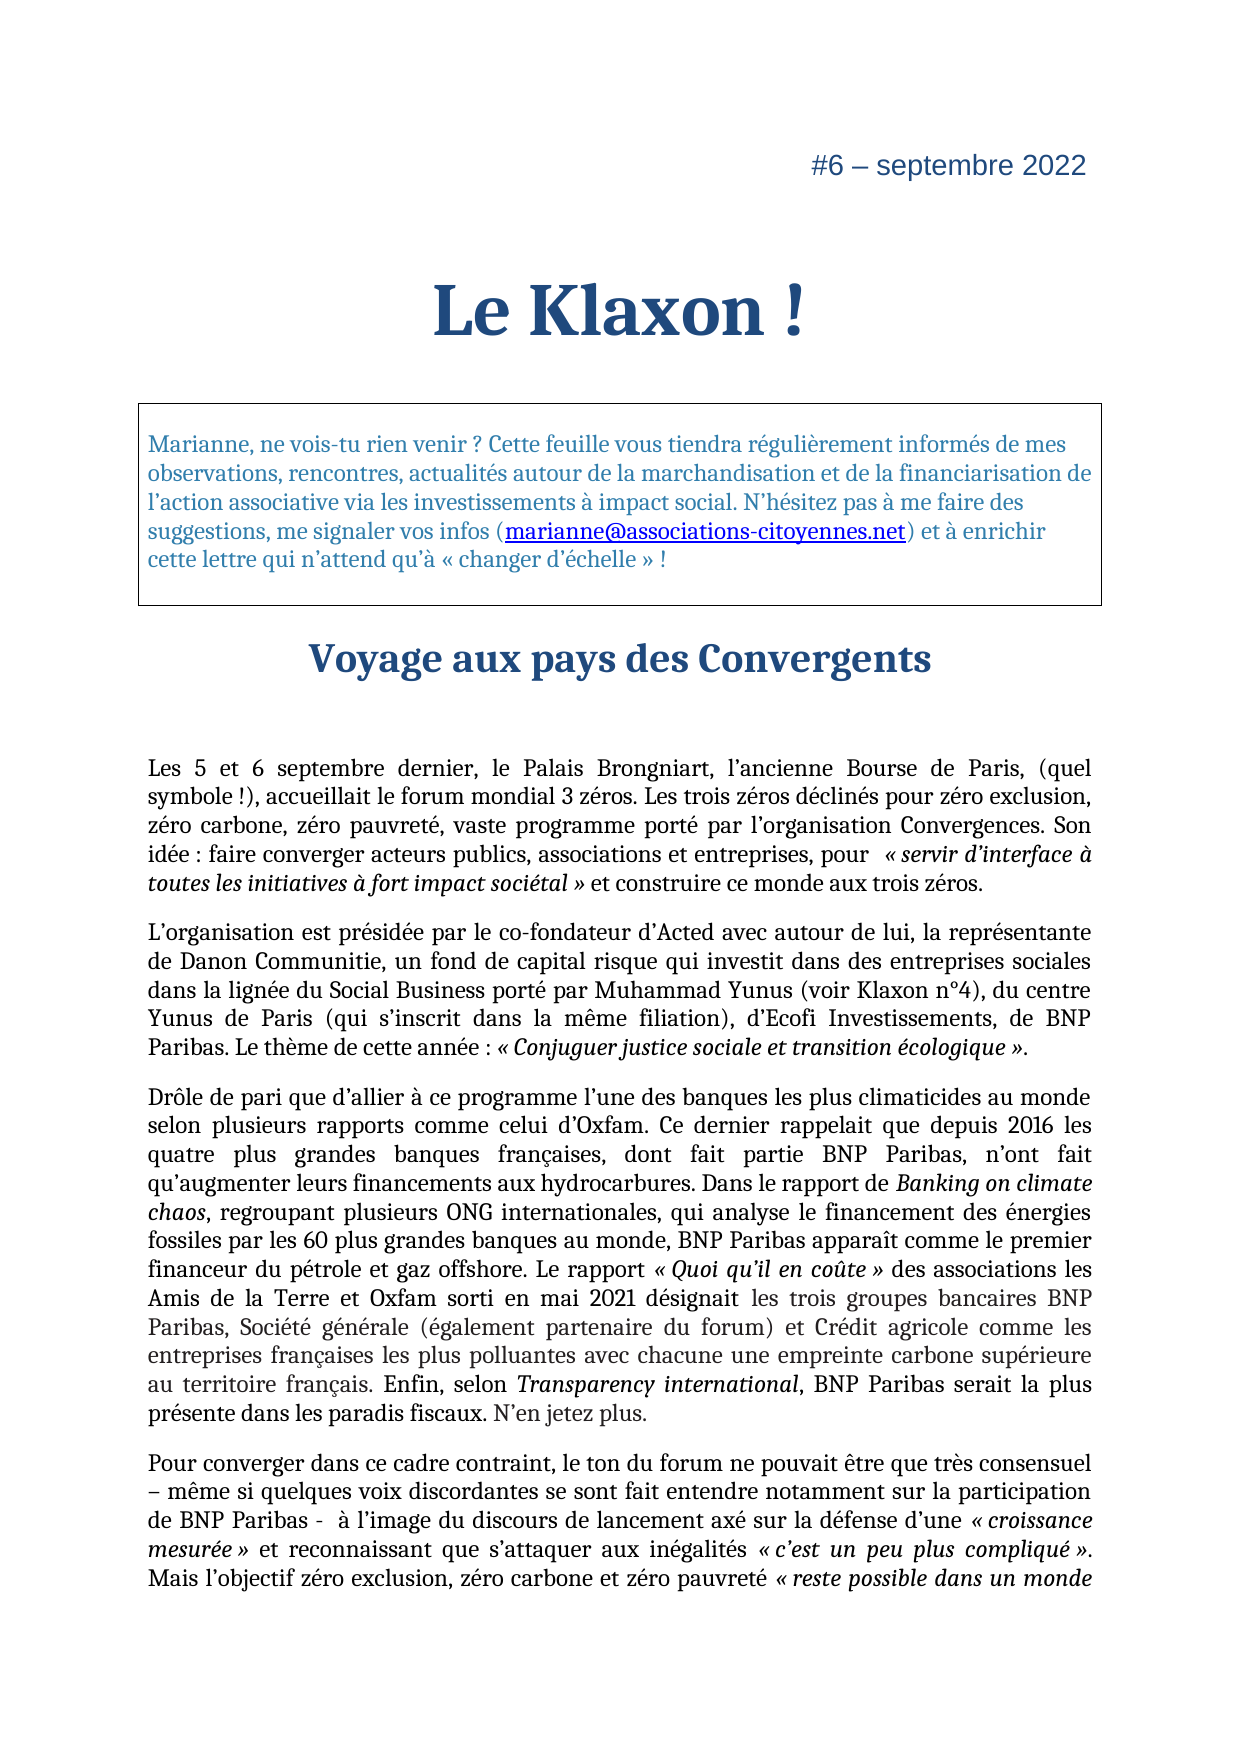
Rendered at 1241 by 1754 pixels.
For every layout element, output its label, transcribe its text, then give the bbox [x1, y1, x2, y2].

text Le Klaxon ! [148, 268, 1093, 354]
text Drôle de pari que d’allier à ce programme l’une des banques les plus climaticides au monde selon plusieurs rapports comme celui d’Oxfam. Ce dernier rappelait que depuis 2016 les quatre plus grandes banques françaises, dont fait partie BNP Paribas, n’ont fait qu’augmenter leurs financements aux hydrocarbures. Dans le rapport de Banking on climate chaos, regroupant plusieurs ONG internationales, qui analyse le financement des énergies fossiles par les 60 plus grandes banques au monde, BNP Paribas apparaît comme le premier financeur du pétrole et gaz offshore. Le rapport « Quoi qu’il en coûte » des associations les Amis de la Terre et Oxfam sorti en mai 2021 désignait les trois groupes bancaires BNP Paribas, Société générale (également partenaire du forum) et Crédit agricole comme les entreprises françaises les plus polluantes avec chacune une empreinte carbone supérieure au territoire français. Enfin, selon Transparency international, BNP Paribas serait la plus présente dans les paradis fiscaux. N’en jetez plus. [148, 1083, 1093, 1313]
text Voyage aux pays des Convergents [148, 635, 1093, 683]
text Les 5 et 6 septembre dernier, le Palais Brongniart, l’ancienne Bourse de Paris, (quel symbole !), accueillait le forum mondial 3 zéros. Les trois zéros déclinés pour zéro exclusion, zéro carbone, zéro pauvreté, vaste programme porté par l’organisation Convergences. Son idée : faire converger acteurs publics, associations et entreprises, pour « servir d’interface à toutes les initiatives à fort impact sociétal » et construire ce monde aux trois zéros. [148, 753, 1093, 897]
text L’organisation est présidée par le co-fondateur d’Acted avec autour de lui, la représentante de Danon Communitie, un fond de capital risque qui investit dans des entreprises sociales dans la lignée du Social Business porté par Muhammad Yunus (voir Klaxon n°4), du centre Yunus de Paris (qui s’inscrit dans la même filiation), d’Ecofi Investissements, de BNP Paribas. Le thème de cette année : « Conjuguer justice sociale et transition écologique ». [148, 918, 1093, 1062]
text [148, 1448, 1093, 1592]
text Marianne, ne vois-tu rien venir ? Cette feuille vous tiendra régulièrement informés de mes observations, rencontres, actualités autour de la marchandisation et de la financiarisation de l’action associative via les investissements à impact social. N’hésitez pas à me faire des suggestions, me signaler vos infos (marianne@associations-citoyennes.net) et à enrichir cette lettre qui n’attend qu’à « changer d’échelle » ! [139, 427, 1101, 574]
text #6 – septembre 2022 [148, 148, 1093, 181]
